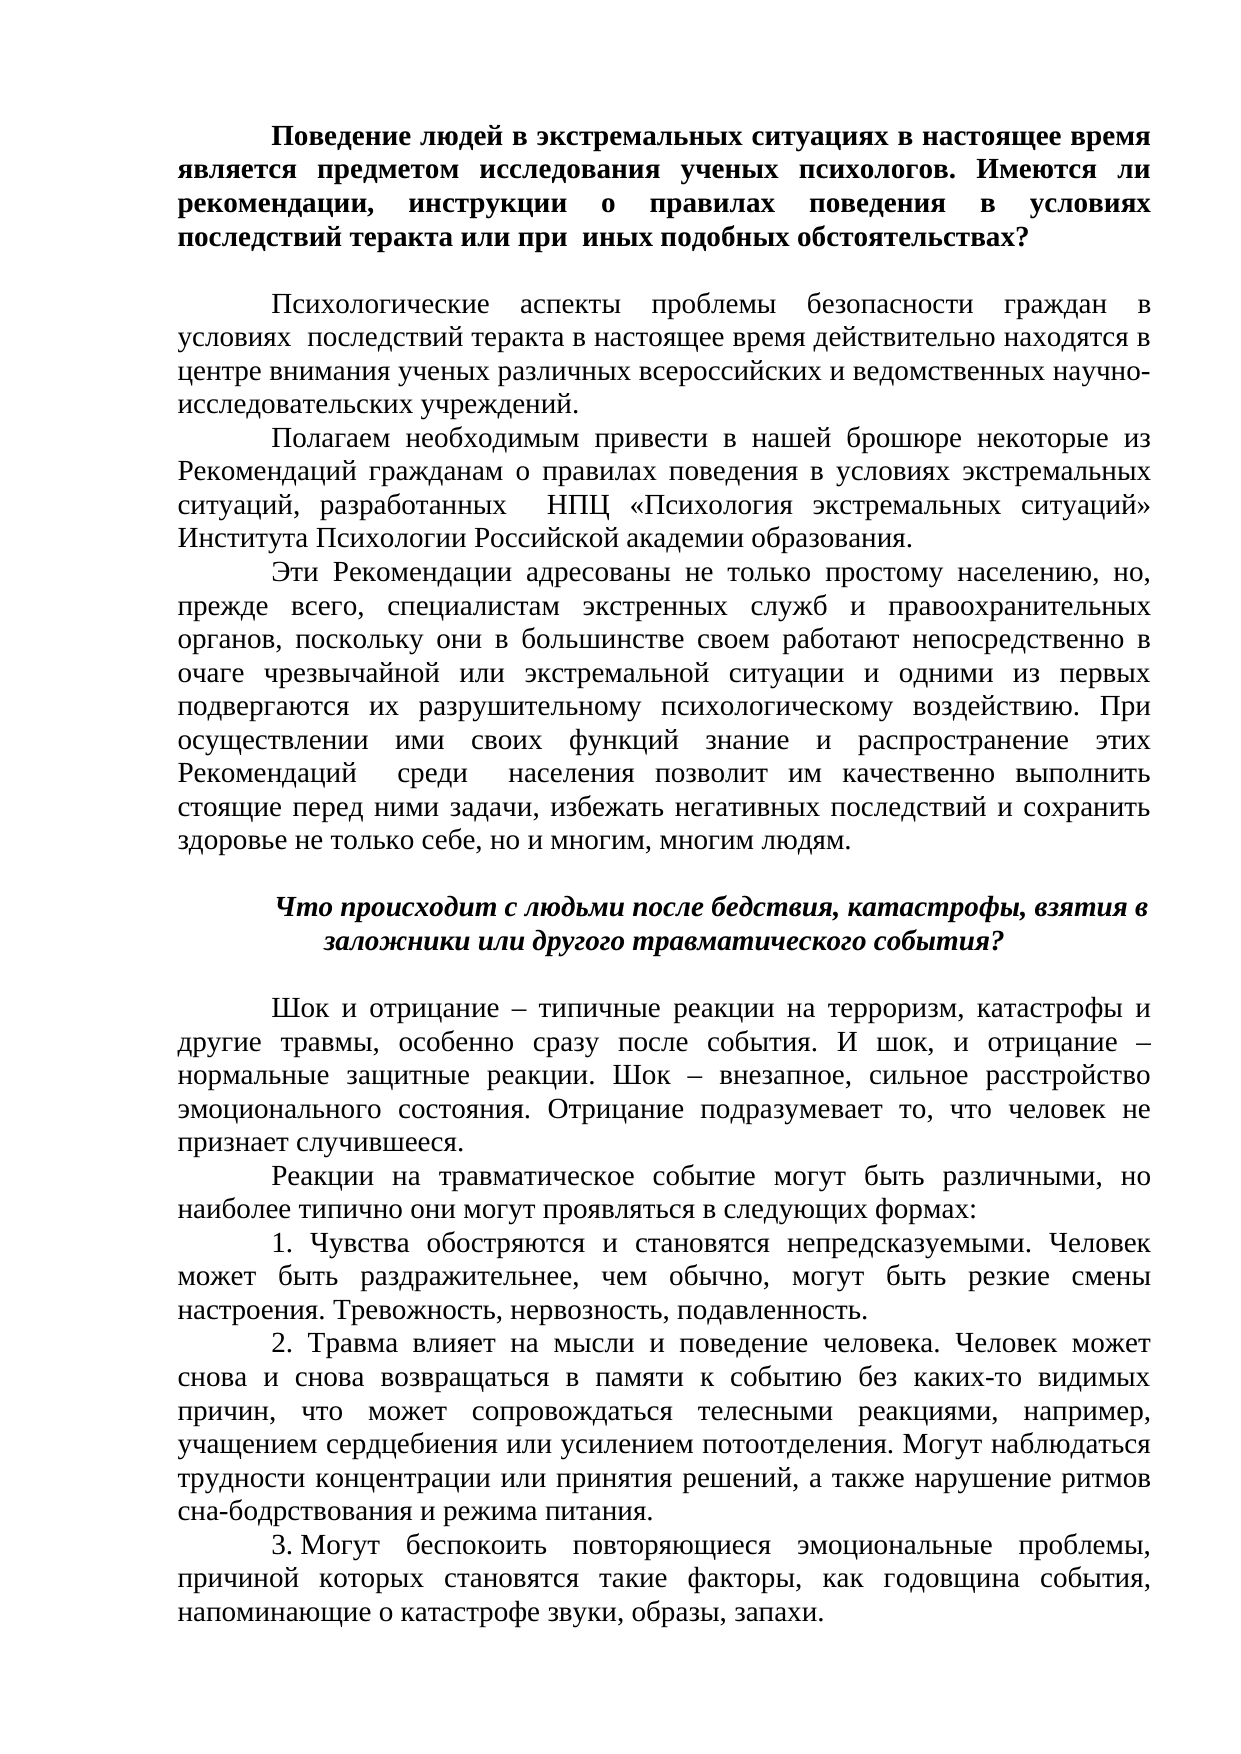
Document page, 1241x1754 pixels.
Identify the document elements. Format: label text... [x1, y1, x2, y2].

text Эти Рекомендации адресованы не только простому населению, но, прежде всего, специалистам экстренных служб и правоохранительных органов, поскольку они в большинстве своем работают непосредственно в очаге чрезвычайной или экстремальной ситуации и одними из первых подвергаются их разрушительному психологическому воздействию. При осуществлении ими своих функций знание и распространение этих Рекомендаций среди населения позволит им качественно выполнить стоящие перед ними задачи, избежать негативных последствий и сохранить здоровье не только себе, но и многим, многим людям. [177, 554, 1152, 856]
text 3. Могут беспокоить повторяющиеся эмоциональные проблемы, причиной которых становятся такие факторы, как годовщина события, напоминающие о катастрофе звуки, образы, запахи. [177, 1527, 1152, 1627]
text Психологические аспекты проблемы безопасности граждан в условиях последствий теракта в настоящее время действительно находятся в центре внимания ученых различных всероссийских и ведомственных научно-исследовательских учреждений. [177, 286, 1152, 420]
text Поведение людей в экстремальных ситуациях в настоящее время является предметом исследования ученых психологов. Имеются ли рекомендации, инструкции о правилах поведения в условиях последствий теракта или при иных подобных обстоятельствах? [177, 118, 1152, 252]
text 1. Чувства обостряются и становятся непредсказуемыми. Человек может быть раздражительнее, чем обычно, могут быть резкие смены настроения. Тревожность, нервозность, подавленность. [177, 1225, 1152, 1326]
text Полагаем необходимым привести в нашей брошюре некоторые из Рекомендаций гражданам о правилах поведения в условиях экстремальных ситуаций, разработанных НПЦ «Психология экстремальных ситуаций» Института Психологии Российской академии образования. [177, 420, 1152, 554]
text Шок и отрицание – типичные реакции на терроризм, катастрофы и другие травмы, особенно сразу после события. И шок, и отрицание – нормальные защитные реакции. Шок – внезапное, сильное расстройство эмоционального состояния. Отрицание подразумевает то, что человек не признает случившееся. [177, 990, 1152, 1158]
text Реакции на травматическое событие могут быть различными, но наиболее типично они могут проявляться в следующих формах: [177, 1158, 1152, 1225]
text 2. Травма влияет на мысли и поведение человека. Человек может снова и снова возвращаться в памяти к событию без каких-то видимых причин, что может сопровождаться телесными реакциями, например, учащением сердцебиения или усилением потоотделения. Могут наблюдаться трудности концентрации или принятия решений, а также нарушение ритмов сна-бодрствования и режима питания. [177, 1326, 1152, 1527]
text Что происходит с людьми после бедствия, катастрофы, взятия в заложники или другого травматического события? [177, 889, 1152, 957]
